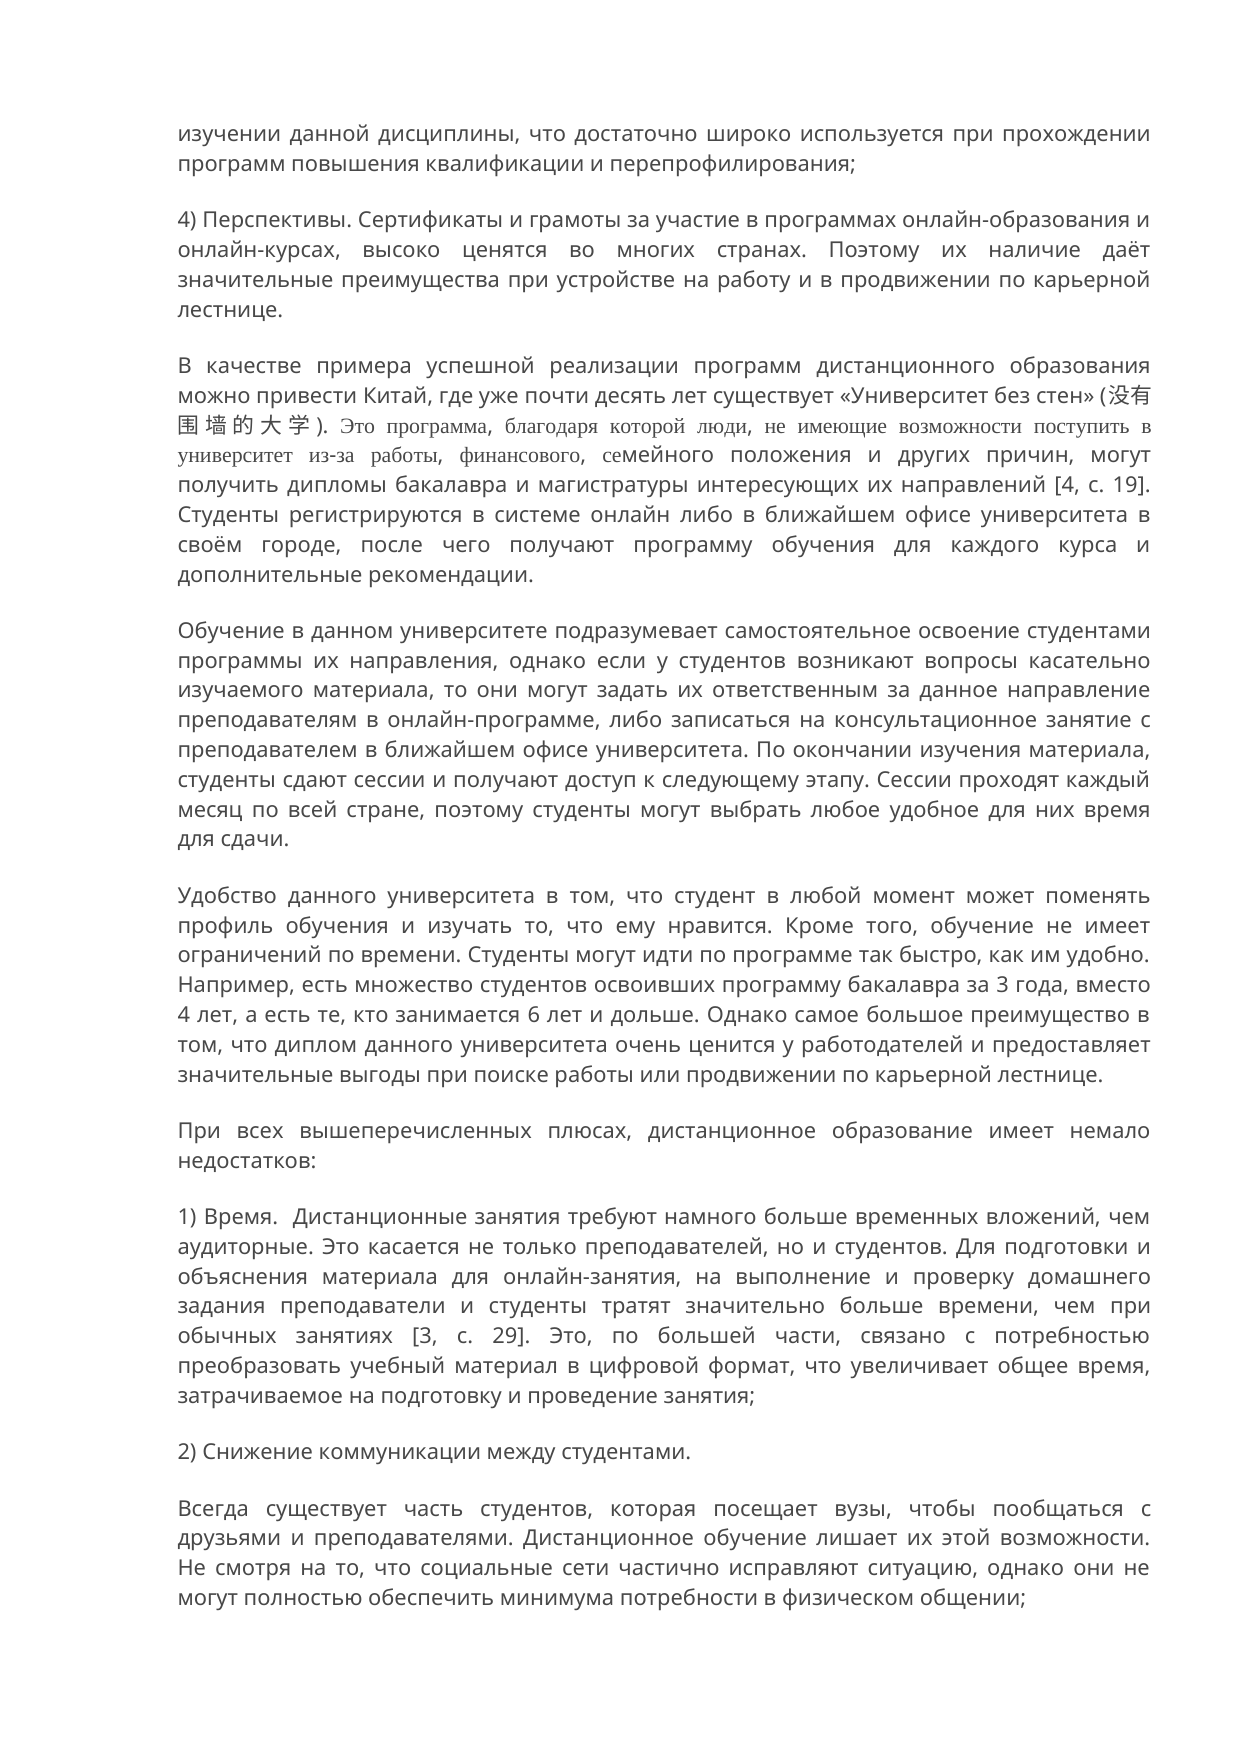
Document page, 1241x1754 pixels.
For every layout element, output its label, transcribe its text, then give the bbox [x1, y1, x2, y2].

text Обучение в данном университете подразумевает самостоятельное освоение студентами программы их направления, однако если у студентов возникают вопросы касательно изучаемого материала, то они могут задать их ответственным за данное направление преподавателям в онлайн-программе, либо записаться на консультационное занятие с преподавателем в ближайшем офисе университета. По окончании изучения материала, студенты сдают сессии и получают доступ к следующему этапу. Сессии проходят каждый месяц по всей стране, поэтому студенты могут выбрать любое удобное для них время для сдачи. [177, 615, 1152, 853]
text 4) Перспективы. Сертификаты и грамоты за участие в программах онлайн-образования и онлайн-курсах, высоко ценятся во многих странах. Поэтому их наличие даёт значительные преимущества при устройстве на работу и в продвижении по карьерной лестнице. [177, 204, 1152, 323]
text 1) Время. Дистанционные занятия требуют намного больше временных вложений, чем аудиторные. Это касается не только преподавателей, но и студентов. Для подготовки и объяснения материала для онлайн-занятия, на выполнение и проверку домашнего задания преподаватели и студенты тратят значительно больше времени, чем при обычных занятиях [3, с. 29]. Это, по большей части, связано с потребностью преобразовать учебный материал в цифровой формат, что увеличивает общее время, затрачиваемое на подготовку и проведение занятия; [177, 1201, 1152, 1409]
text В качестве примера успешной реализации программ дистанционного образования можно привести Китай, где уже почти десять лет существует «Университет без стен» (没有围墙的大学). Это программа, благодаря которой люди, не имеющие возможности поступить в университет из-за работы, финансового, семейного положения и других причин, могут получить дипломы бакалавра и магистратуры интересующих их направлений [4, с. 19]. Студенты регистрируются в системе онлайн либо в ближайшем офисе университета в своём городе, после чего получают программу обучения для каждого курса и дополнительные рекомендации. [177, 350, 1152, 588]
text Всегда существует часть студентов, которая посещает вузы, чтобы пообщаться с друзьями и преподавателями. Дистанционное обучение лишает их этой возможности. Не смотря на то, что социальные сети частично исправляют ситуацию, однако они не могут полностью обеспечить минимума потребности в физическом общении; [177, 1492, 1152, 1612]
text При всех вышеперечисленных плюсах, дистанционное образование имеет немало недостатков: [177, 1115, 1152, 1174]
text 2) Снижение коммуникации между студентами. [177, 1436, 1152, 1466]
text Удобство данного университета в том, что студент в любой момент может поменять профиль обучения и изучать то, что ему нравится. Кроме того, обучение не имеет ограничений по времени. Студенты могут идти по программе так быстро, как им удобно. Например, есть множество студентов освоивших программу бакалавра за 3 года, вместо 4 лет, а есть те, кто занимается 6 лет и дольше. Однако самое большое преимущество в том, что диплом данного университета очень ценится у работодателей и предоставляет значительные выгоды при поиске работы или продвижении по карьерной лестнице. [177, 880, 1152, 1088]
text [177, 118, 1152, 178]
